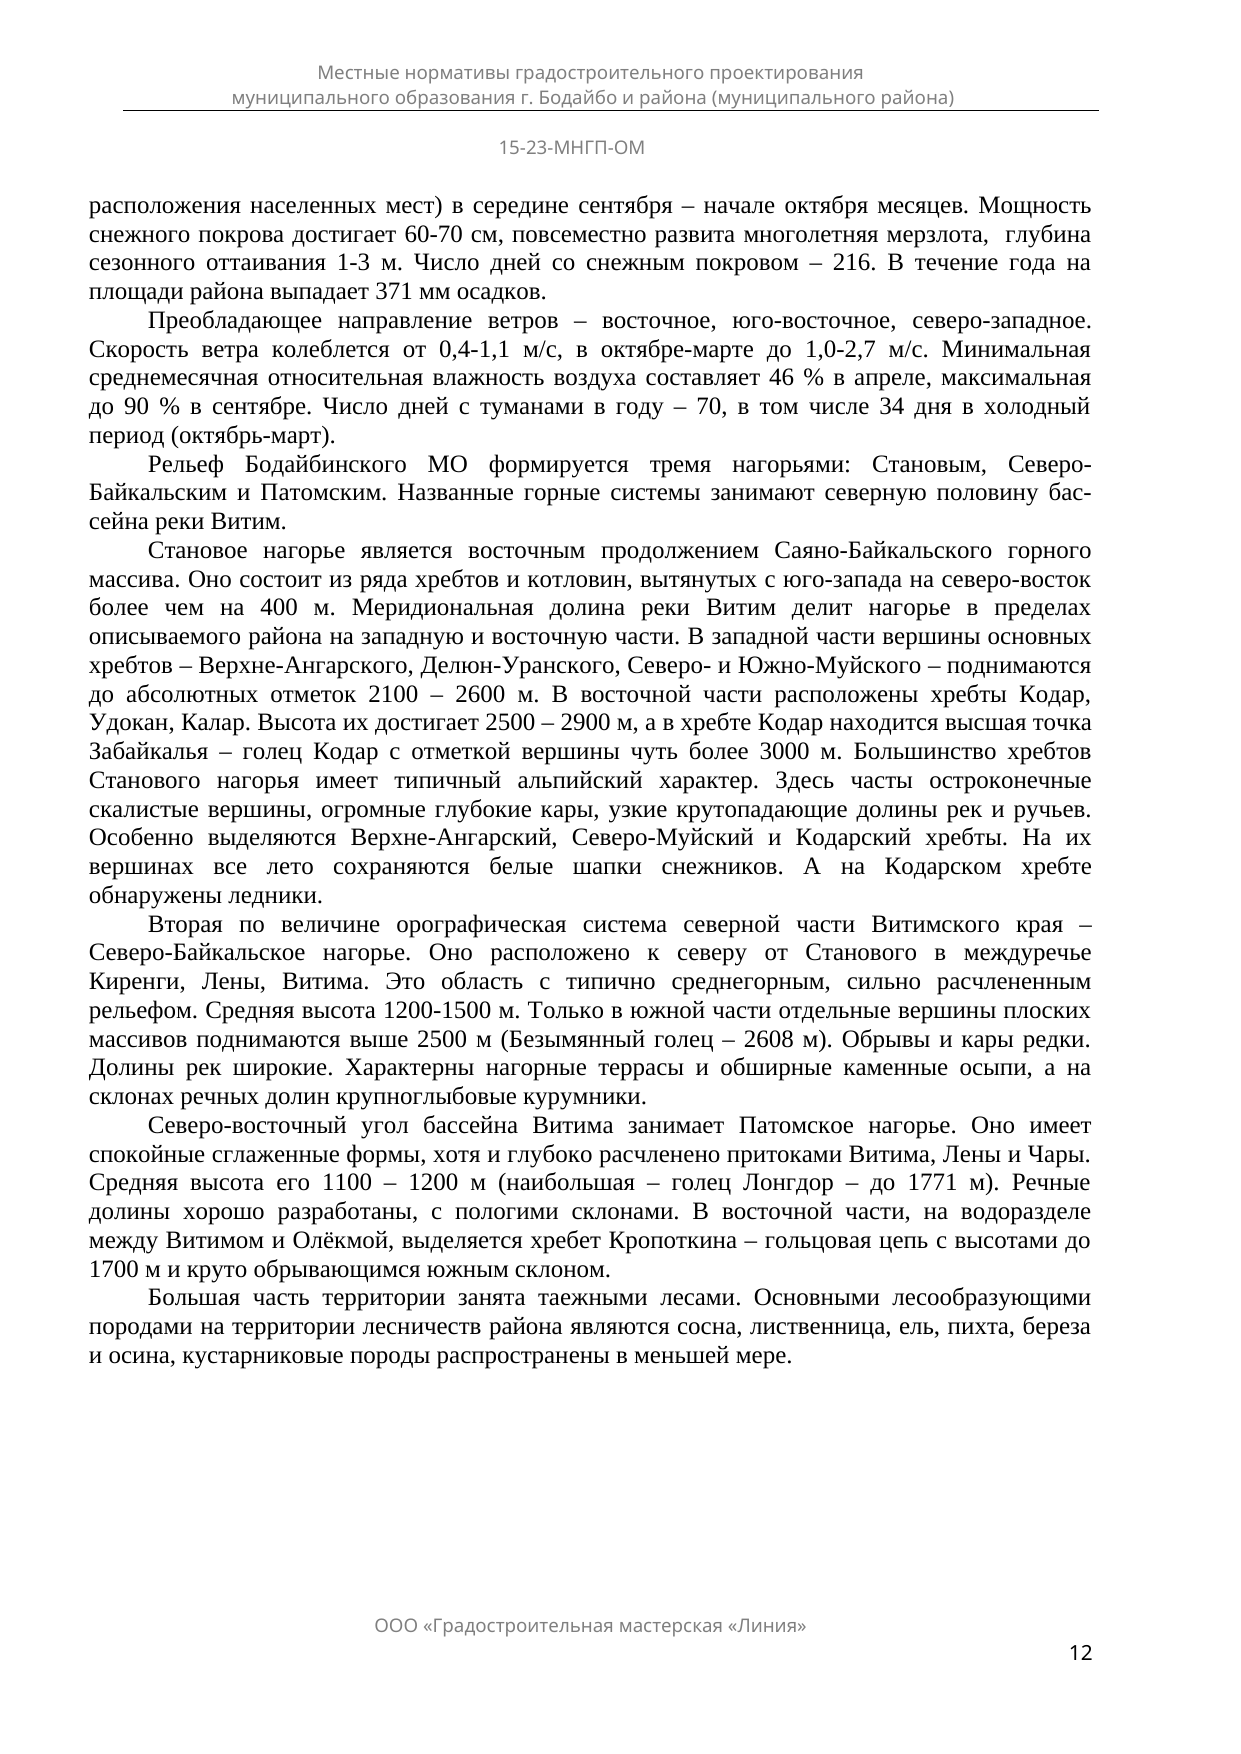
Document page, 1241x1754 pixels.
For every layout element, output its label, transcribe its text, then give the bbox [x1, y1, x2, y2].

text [89, 190, 1092, 305]
text Рельеф Бодайбинского МО формируется тремя нагорьями: Становым, Северо-Байкальским и Патомским. Названные горные системы занимают северную половину бас-сейна реки Витим. [89, 449, 1092, 535]
text Преобладающее направление ветров – восточное, юго-восточное, северо-западное. Скорость ветра колеблется от 0,4-1,1 м/с, в октябре-марте до 1,0-2,7 м/с. Минимальная среднемесячная относительная влажность воздуха составляет 46 % в апреле, максимальная до 90 % в сентябре. Число дней с туманами в году – 70, в том числе 34 дня в холодный период (октябрь-март). [89, 305, 1092, 449]
text Становое нагорье является восточным продолжением Саяно-Байкальского горного массива. Оно состоит из ряда хребтов и котловин, вытянутых с юго-запада на северо-восток более чем на 400 м. Меридиональная долина реки Витим делит нагорье в пределах описываемого района на западную и восточную части. В западной части вершины основных хребтов – Верхне-Ангарского, Делюн-Уранского, Северо- и Южно-Муйского – поднимаются до абсолютных отметок 2100 – 2600 м. В восточной части расположены хребты Кодар, Удокан, Калар. Высота их достигает 2500 – 2900 м, а в хребте Кодар находится высшая точка Забайкалья – голец Кодар с отметкой вершины чуть более 3000 м. Большинство хребтов Станового нагорья имеет типичный альпийский характер. Здесь часты остроконечные скалистые вершины, огромные глубокие кары, узкие крутопадающие долины рек и ручьев. Особенно выделяются Верхне-Ангарский, Северо-Муйский и Кодарский хребты. На их вершинах все лето сохраняются белые шапки снежников. А на Кодарском хребте обнаружены ледники. [89, 535, 1092, 909]
text Вторая по величине орографическая система северной части Витимского края – Северо-Байкальское нагорье. Оно расположено к северу от Станового в междуречье Киренги, Лены, Витима. Это область с типично среднегорным, сильно расчлененным рельефом. Средняя высота 1200-1500 м. Только в южной части отдельные вершины плоских массивов поднимаются выше 2500 м (Безымянный голец – 2608 м). Обрывы и кары редки. Долины рек широкие. Характерны нагорные террасы и обширные каменные осыпи, а на склонах речных долин крупноглыбовые курумники. [89, 909, 1092, 1110]
text Большая часть территории занята таежными лесами. Основными лесообразующими породами на территории лесничеств района являются сосна, лиственница, ель, пихта, береза и осина, кустарниковые породы распространены в меньшей мере. [89, 1282, 1092, 1369]
text Северо-восточный угол бассейна Витима занимает Патомское нагорье. Оно имеет спокойные сглаженные формы, хотя и глубоко расчленено притоками Витима, Лены и Чары. Средняя высота его 1100 – 1200 м (наибольшая – голец Лонгдор – до 1771 м). Речные долины хорошо разработаны, с пологими склонами. В восточной части, на водоразделе между Витимом и Олёкмой, выделяется хребет Кропоткина – гольцовая цепь с высотами до 1700 м и круто обрывающимся южным склоном. [89, 1110, 1092, 1282]
